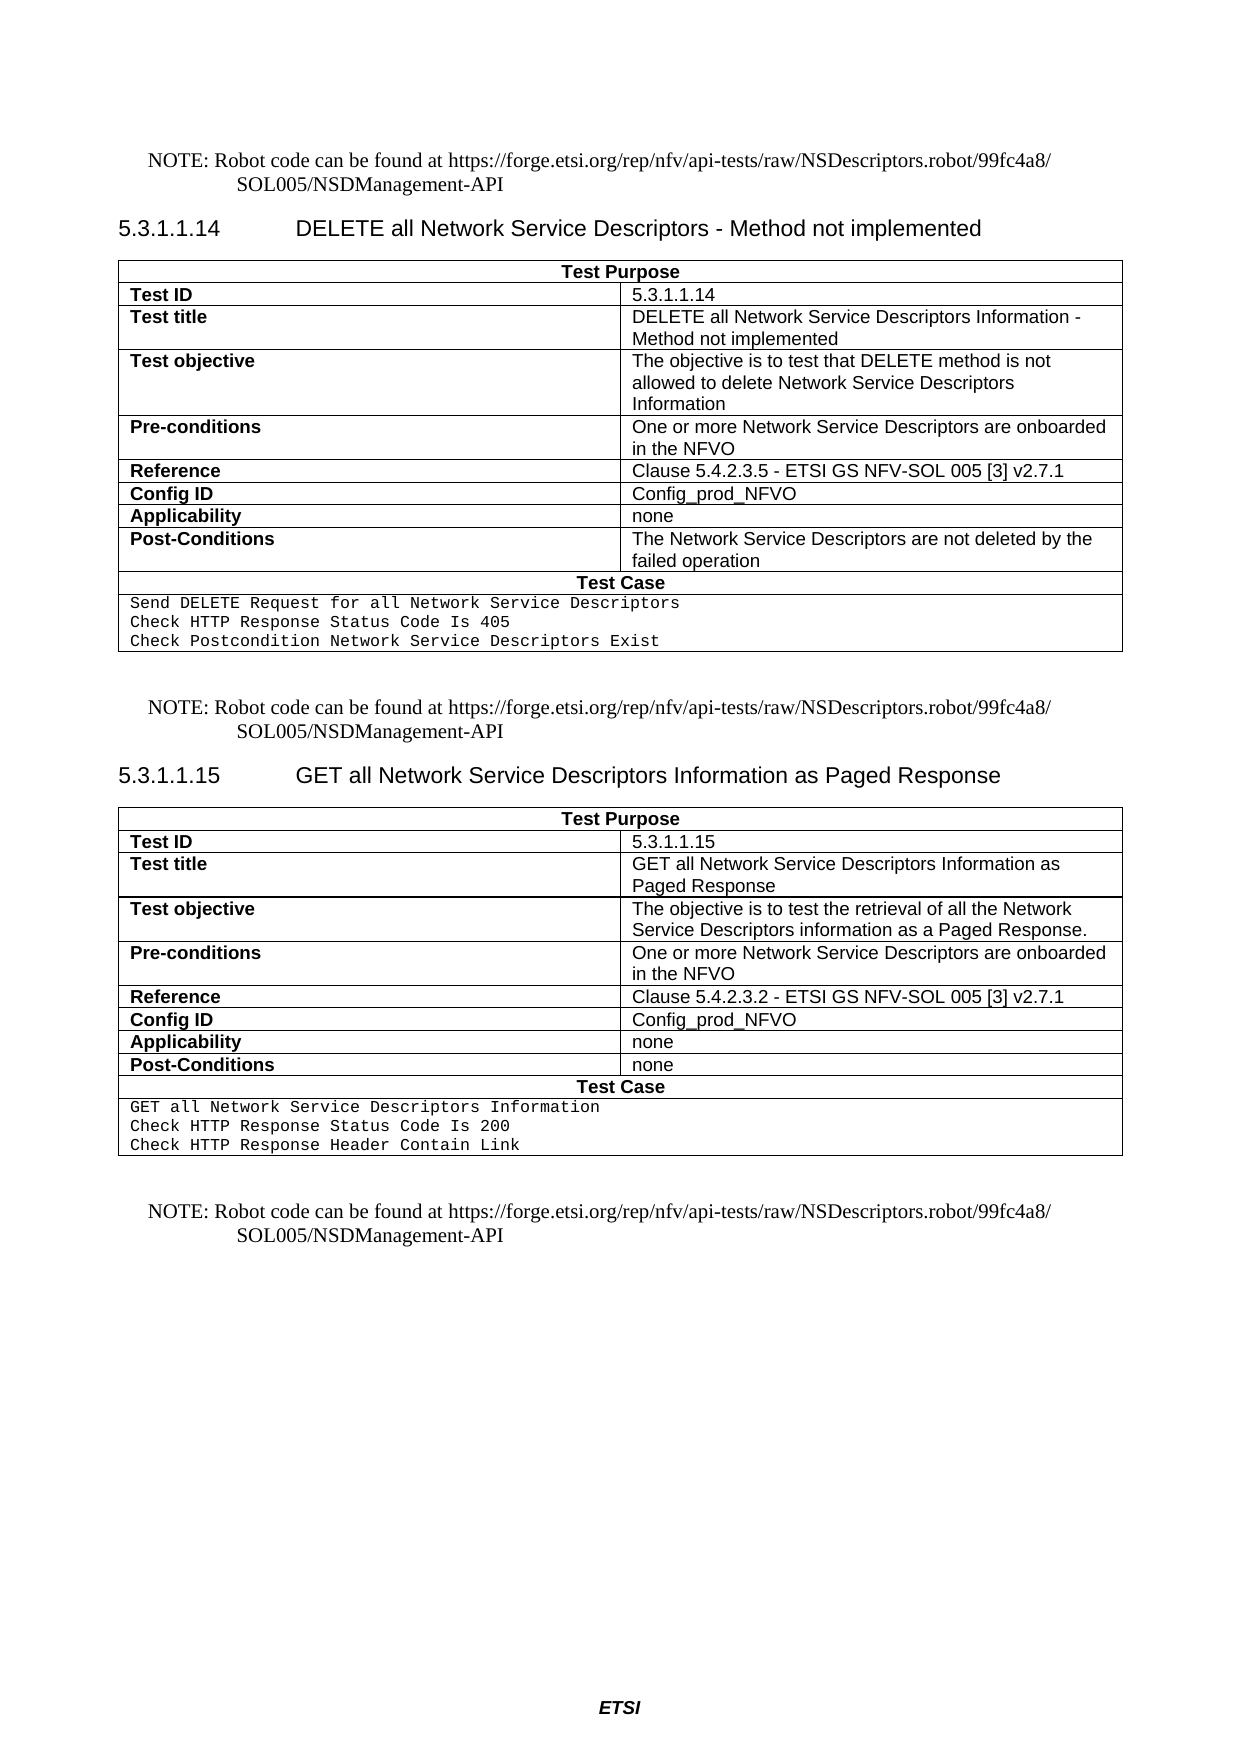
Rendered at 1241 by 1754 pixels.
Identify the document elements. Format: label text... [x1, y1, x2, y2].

table_cell Test title [119, 853, 620, 896]
table_cell Config ID [119, 483, 620, 504]
table_cell GET all Network Service Descriptors Information Check HTTP Response Status Code Is 200 Check HTTP Response Header Contain Link [119, 1099, 1122, 1155]
table_cell Reference [119, 986, 620, 1007]
table_cell Reference [119, 460, 620, 482]
table_cell Config_prod_NFVO [621, 1008, 1122, 1030]
table_cell One or more Network Service Descriptors are onboarded in the NFVO [621, 416, 1122, 459]
table_cell Test title [119, 306, 620, 349]
table_cell Test Case [119, 572, 1122, 593]
table_cell Pre-conditions [119, 942, 620, 985]
table_cell Test objective [119, 350, 620, 415]
table_cell none [621, 1031, 1122, 1052]
table_cell none [621, 505, 1122, 527]
table_cell The objective is to test the retrieval of all the Network Service Descriptors information as a Paged Response. [621, 898, 1122, 941]
table_cell Config ID [119, 1008, 620, 1030]
table_cell Pre-conditions [119, 416, 620, 459]
subtitle 5.3.1.1.14 DELETE all Network Service Descriptors - Method not implemented [118, 214, 1122, 241]
table_cell DELETE all Network Service Descriptors Information - Method not implemented [621, 306, 1122, 349]
text NOTE: Robot code can be found at https://forge.etsi.org/rep/nfv/api-tests/raw/NSDescriptors.robot/99fc4a8/SOL005/NSDManagement-API [148, 695, 1122, 743]
table_cell 5.3.1.1.15 [621, 831, 1122, 852]
table_cell Test ID [119, 831, 620, 852]
table_cell GET all Network Service Descriptors Information as Paged Response [621, 853, 1122, 896]
table_cell Test objective [119, 898, 620, 941]
table_cell Applicability [119, 505, 620, 527]
text NOTE: Robot code can be found at https://forge.etsi.org/rep/nfv/api-tests/raw/NSDescriptors.robot/99fc4a8/SOL005/NSDManagement-API [148, 148, 1122, 196]
table_cell Test ID [119, 283, 620, 305]
table_cell Post-Conditions [119, 1054, 620, 1075]
table_cell Test Case [119, 1076, 1122, 1098]
table_cell Send DELETE Request for all Network Service Descriptors Check HTTP Response Status Code Is 405 Check Postcondition Network Service Descriptors Exist [119, 595, 1122, 651]
subtitle 5.3.1.1.15 GET all Network Service Descriptors Information as Paged Response [118, 762, 1122, 788]
table_header Test Purpose [119, 808, 1122, 829]
table_header Test Purpose [119, 261, 1122, 282]
table_cell Clause 5.4.2.3.2 - ETSI GS NFV-SOL 005 [3] v2.7.1 [621, 986, 1122, 1007]
table_cell Config_prod_NFVO [621, 483, 1122, 504]
text NOTE: Robot code can be found at https://forge.etsi.org/rep/nfv/api-tests/raw/NSDescriptors.robot/99fc4a8/SOL005/NSDManagement-API [148, 1199, 1122, 1247]
table_cell The Network Service Descriptors are not deleted by the failed operation [621, 528, 1122, 571]
table_cell Clause 5.4.2.3.5 - ETSI GS NFV-SOL 005 [3] v2.7.1 [621, 460, 1122, 482]
table_cell Post-Conditions [119, 528, 620, 571]
table_cell 5.3.1.1.14 [621, 283, 1122, 305]
table_cell The objective is to test that DELETE method is not allowed to delete Network Service Descriptors Information [621, 350, 1122, 415]
table_cell One or more Network Service Descriptors are onboarded in the NFVO [621, 942, 1122, 985]
table_cell none [621, 1054, 1122, 1075]
table_cell Applicability [119, 1031, 620, 1052]
